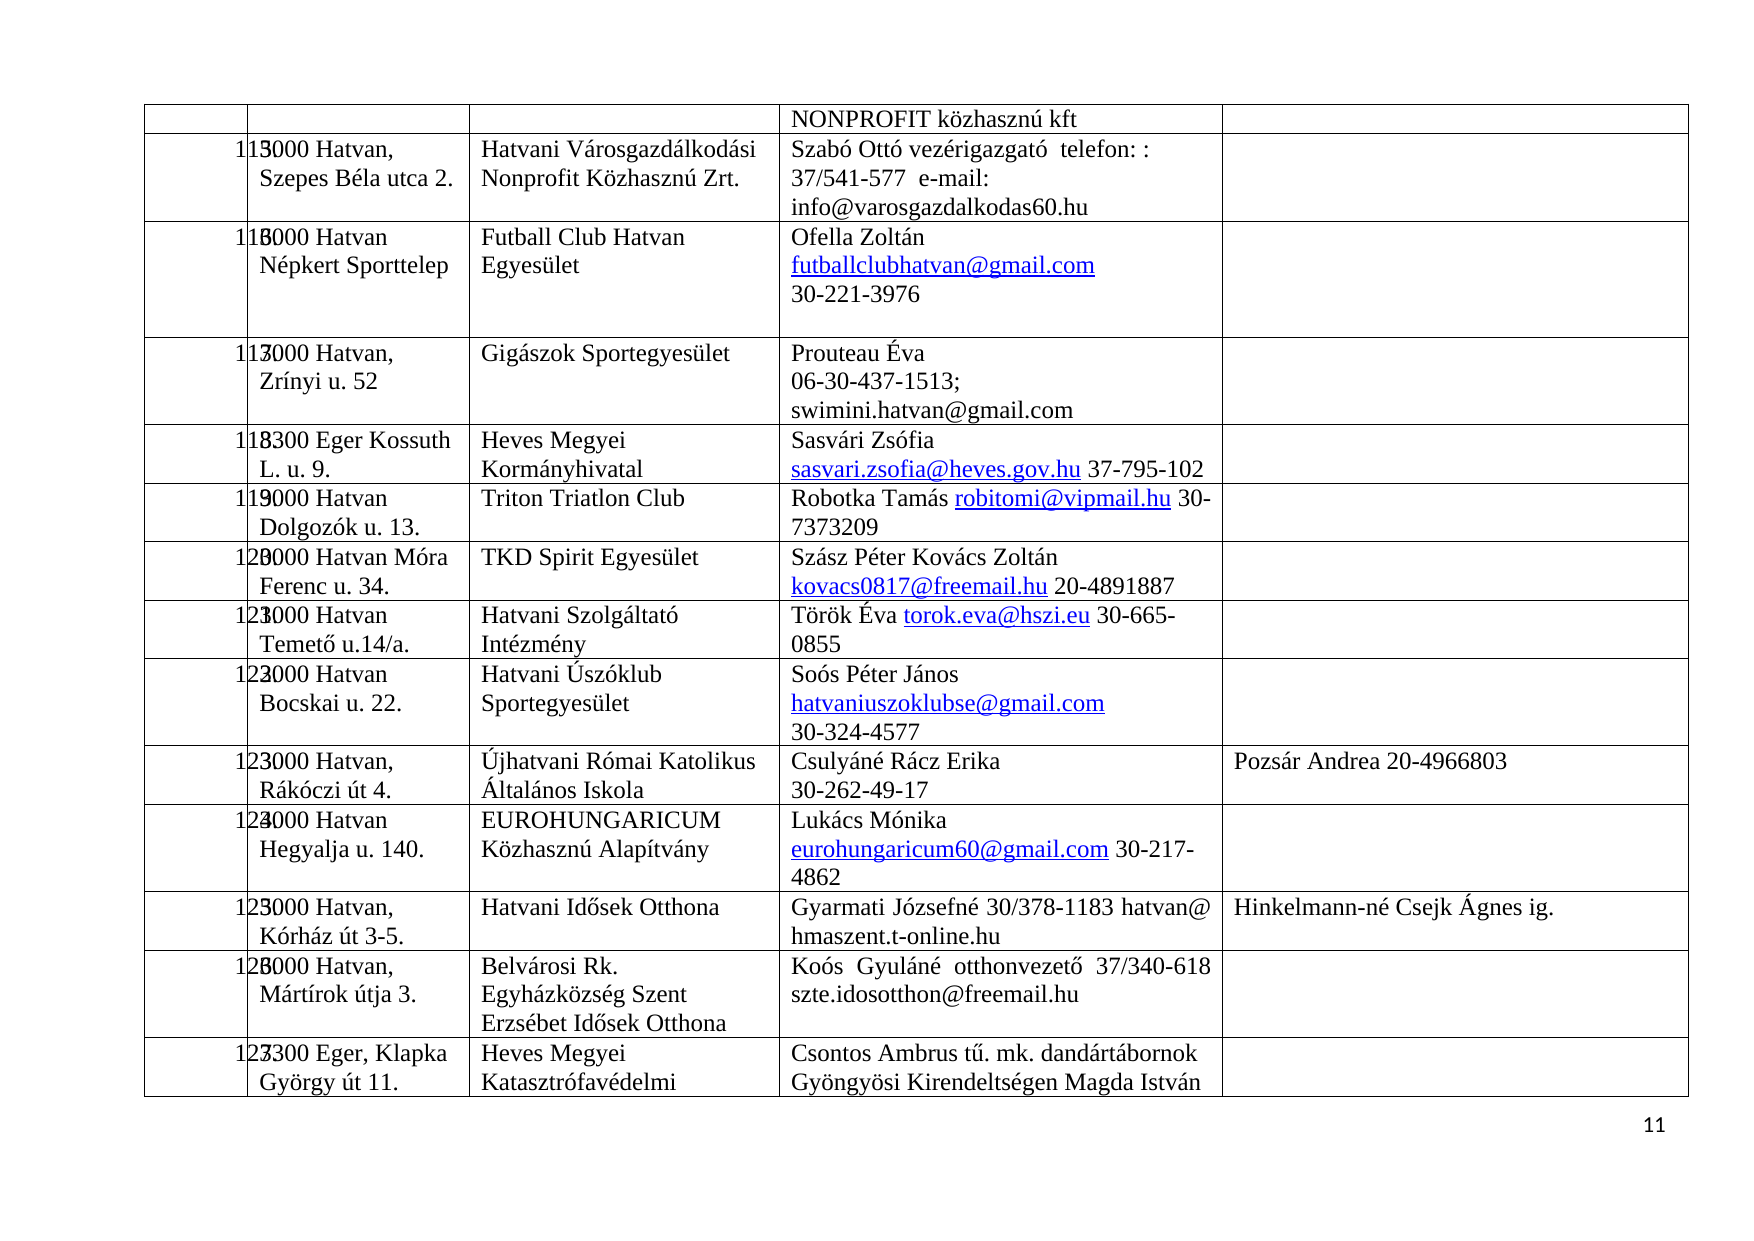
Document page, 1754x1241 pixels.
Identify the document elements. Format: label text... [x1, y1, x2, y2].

table_cell [145, 746, 247, 804]
table_cell [145, 542, 247, 599]
table_cell [145, 484, 247, 541]
table_cell Hatvani Úszóklub Sportegyesület [470, 659, 779, 745]
table_cell [145, 105, 247, 133]
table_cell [780, 105, 1222, 133]
table_cell Sasvári Zsófia sasvari.zsofia@heves.gov.hu 37-795-102 [780, 425, 1222, 482]
table_cell Lukács Mónika eurohungaricum60@gmail.com 30-217-4862 [780, 805, 1222, 891]
table_cell [1223, 105, 1688, 133]
table_cell Újhatvani Római Katolikus Általános Iskola [470, 746, 779, 804]
table_cell [1223, 338, 1688, 424]
table_cell [1223, 484, 1688, 541]
table_cell Pozsár Andrea 20-4966803 [1223, 746, 1688, 804]
table_cell EUROHUNGARICUM Közhasznú Alapítvány [470, 805, 779, 891]
table_cell 3000 Hatvan, Mártírok útja 3. [248, 951, 469, 1037]
table_cell 3000 Hatvan, Rákóczi út 4. [248, 746, 469, 804]
table_cell Robotka Tamás robitomi@vipmail.hu 30-7373209 [780, 484, 1222, 541]
table_cell [1223, 951, 1688, 1037]
table_cell Hatvani Idősek Otthona [470, 892, 779, 950]
table_cell Csulyáné Rácz Erika 30-262-49-17 [780, 746, 1222, 804]
table_cell [145, 892, 247, 950]
table_cell Triton Triatlon Club [470, 484, 779, 541]
table_cell 3000 Hatvan Móra Ferenc u. 34. [248, 542, 469, 599]
table_cell 3000 Hatvan Hegyalja u. 140. [248, 805, 469, 891]
table_cell 3000 Hatvan, Zrínyi u. 52 [248, 338, 469, 424]
table_cell 3000 Hatvan Temető u.14/a. [248, 601, 469, 658]
table_cell Prouteau Éva 06-30-437-1513; swimini.hatvan@gmail.com [780, 338, 1222, 424]
table_cell 3000 Hatvan, Szepes Béla utca 2. [248, 134, 469, 221]
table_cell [248, 1038, 469, 1096]
table_cell Hinkelmann-né Csejk Ágnes ig. [1223, 892, 1688, 950]
table_cell [1223, 134, 1688, 221]
table_cell [145, 338, 247, 424]
table_cell [145, 425, 247, 482]
table_cell [145, 805, 247, 891]
table_cell [145, 1038, 247, 1096]
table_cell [248, 105, 469, 133]
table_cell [780, 1038, 1222, 1096]
table_cell [145, 659, 247, 745]
table_cell Szász Péter Kovács Zoltán kovacs0817@freemail.hu 20-4891887 [780, 542, 1222, 599]
table_cell [145, 601, 247, 658]
table_cell [1223, 601, 1688, 658]
table_cell Koós Gyuláné otthonvezető 37/340-618 szte.idosotthon@freemail.hu [780, 951, 1222, 1037]
table_cell Török Éva torok.eva@hszi.eu 30-665-0855 [780, 601, 1222, 658]
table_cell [470, 1038, 779, 1096]
table_cell TKD Spirit Egyesület [470, 542, 779, 599]
table_cell 3000 Hatvan Bocskai u. 22. [248, 659, 469, 745]
table_cell [1223, 805, 1688, 891]
table_cell 3000 Hatvan, Kórház út 3-5. [248, 892, 469, 950]
table_cell [1223, 1038, 1688, 1096]
table_cell 3000 Hatvan Népkert Sporttelep [248, 222, 469, 337]
table_cell Hatvani Szolgáltató Intézmény [470, 601, 779, 658]
table_cell Gyarmati Józsefné 30/378-1183 hatvan@ hmaszent.t-online.hu [780, 892, 1222, 950]
table_cell Heves Megyei Kormányhivatal [470, 425, 779, 482]
table_cell [145, 222, 247, 337]
table_cell 3300 Eger Kossuth L. u. 9. [248, 425, 469, 482]
table_cell [1223, 222, 1688, 337]
table_cell [145, 134, 247, 221]
table_cell Ofella Zoltán futballclubhatvan@gmail.com 30-221-3976 [780, 222, 1222, 337]
table_cell Futball Club Hatvan Egyesület [470, 222, 779, 337]
table_cell [1223, 425, 1688, 482]
table_cell [145, 951, 247, 1037]
table_cell Soós Péter János hatvaniuszoklubse@gmail.com 30-324-4577 [780, 659, 1222, 745]
table_cell Szabó Ottó vezérigazgató telefon: : 37/541-577 e-mail: info@varosgazdalkodas60.hu [780, 134, 1222, 221]
table_cell Belvárosi Rk. Egyházközség Szent Erzsébet Idősek Otthona [470, 951, 779, 1037]
table_cell Gigászok Sportegyesület [470, 338, 779, 424]
table_cell [1223, 542, 1688, 599]
table_cell [1223, 659, 1688, 745]
table_cell Hatvani Városgazdálkodási Nonprofit Közhasznú Zrt. [470, 134, 779, 221]
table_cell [470, 105, 779, 133]
table_cell 3000 Hatvan Dolgozók u. 13. [248, 484, 469, 541]
